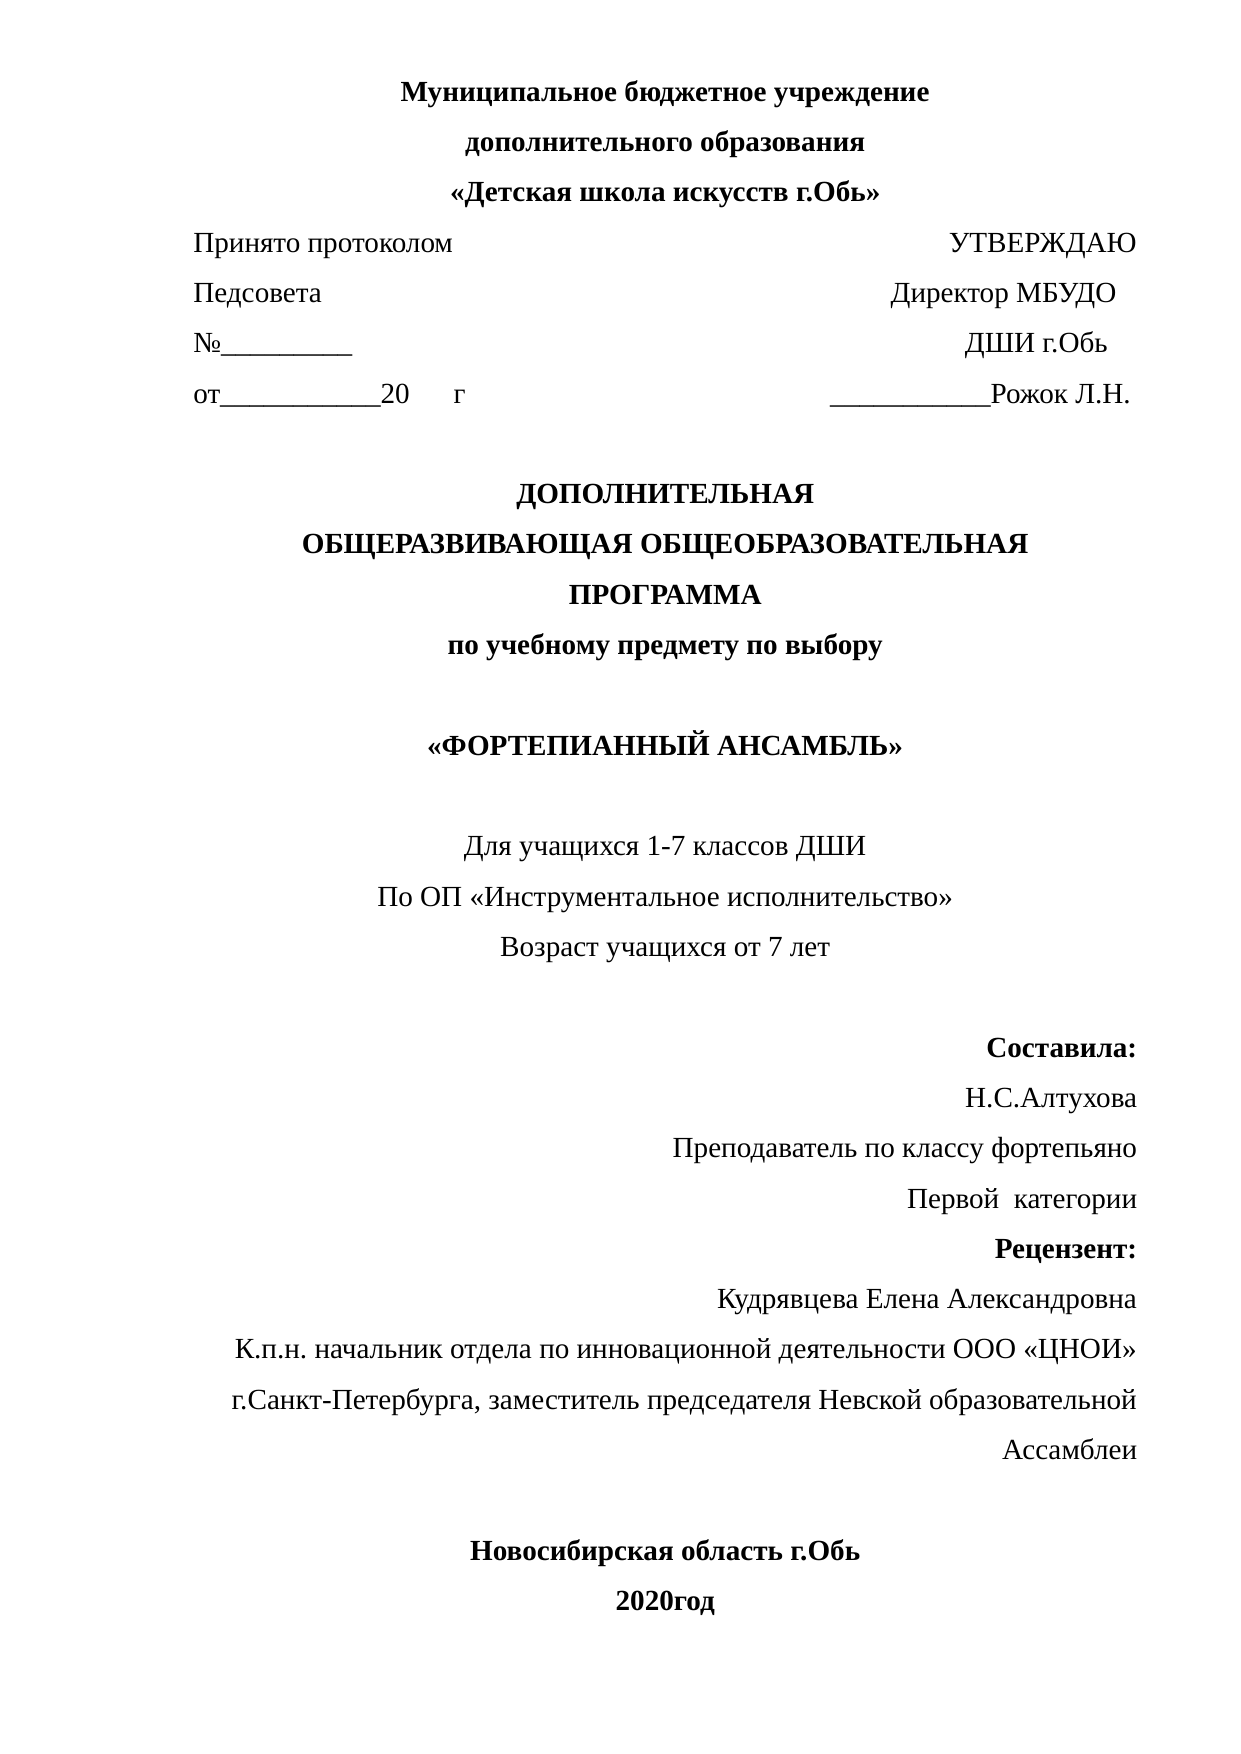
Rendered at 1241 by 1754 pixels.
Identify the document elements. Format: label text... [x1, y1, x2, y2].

text Для учащихся 1-7 классов ДШИ [118, 828, 1137, 862]
text ДОПОЛНИТЕЛЬНАЯ [118, 476, 1137, 510]
text ПРОГРАММА [118, 577, 1137, 611]
text Составила: [118, 1030, 1137, 1063]
text По ОП «Инструментальное исполнительство» [118, 879, 1137, 912]
text К.п.н. начальник отдела по инновационной деятельности ООО «ЦНОИ» г.Санкт-Петербурга, заместитель председателя Невской образовательной Ассамблеи [118, 1332, 1137, 1466]
text ОБЩЕРАЗВИВАЮЩАЯ ОБЩЕОБРАЗОВАТЕЛЬНАЯ [118, 527, 1137, 560]
text №_________ ДШИ г.Обь [118, 325, 1137, 359]
text дополнительного образования [118, 124, 1137, 158]
text Возраст учащихся от 7 лет [118, 929, 1137, 963]
text Преподаватель по классу фортепьяно [118, 1130, 1137, 1164]
text «ФОРТЕПИАННЫЙ АНСАМБЛЬ» [118, 728, 1137, 761]
text Первой категории [118, 1181, 1137, 1214]
text Н.С.Алтухова [118, 1080, 1137, 1114]
text Кудрявцева Елена Александровна [118, 1281, 1137, 1315]
text Рецензент: [118, 1231, 1137, 1264]
text Принято протоколом УТВЕРЖДАЮ [118, 225, 1137, 258]
text 2020год [118, 1583, 1137, 1617]
text «Детская школа искусств г.Обь» [118, 174, 1137, 208]
text Новосибирская область г.Обь [118, 1533, 1137, 1566]
text по учебному предмету по выбору [118, 627, 1137, 661]
text Педсовета Директор МБУДО [118, 275, 1137, 309]
text Муниципальное бюджетное учреждение [118, 74, 1137, 107]
text от___________20 г ___________Рожок Л.Н. [118, 376, 1137, 409]
